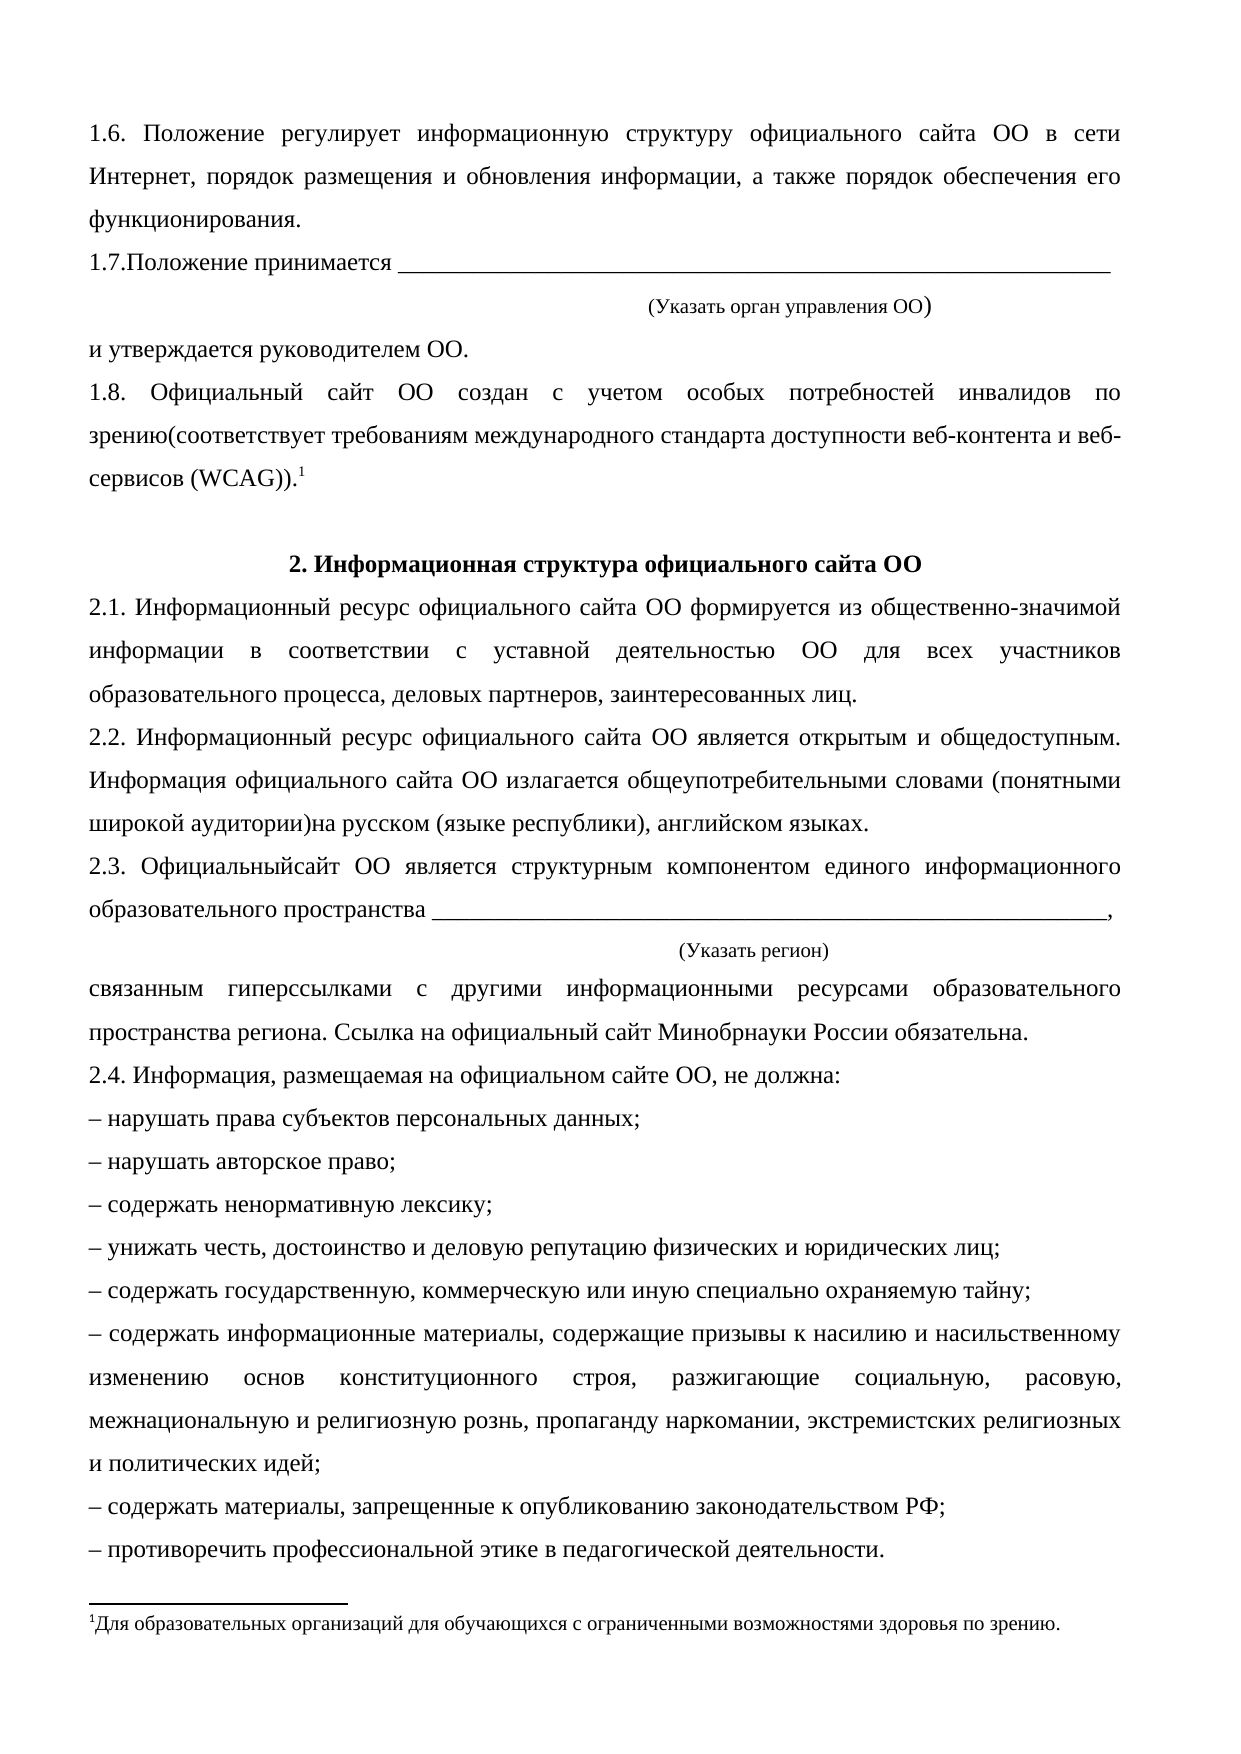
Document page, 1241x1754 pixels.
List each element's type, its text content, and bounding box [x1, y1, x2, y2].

text – нарушать авторское право; [89, 1146, 1122, 1175]
text (Указать орган управления ОО) [384, 291, 1122, 319]
text и утверждается руководителем ОО. [89, 334, 1122, 362]
text 2.3. Официальныйсайт ОО является структурным компонентом единого информационного образовательного пространства ______________________________________________________, [89, 851, 1122, 923]
text – содержать ненормативную лексику; [89, 1189, 1122, 1218]
text – содержать государственную, коммерческую или иную специально охраняемую тайну; [89, 1275, 1122, 1304]
text 2.2. Информационный ресурс официального сайта ОО является открытым и общедоступным. Информация официального сайта ОО излагается общеупотребительными словами (понятными широкой аудитории)на русском (языке республики), английском языках. [89, 722, 1122, 837]
text связанным гиперссылками с другими информационными ресурсами образовательного пространства региона. Ссылка на официальный сайт Минобрнауки России обязательна. [89, 973, 1122, 1045]
text – противоречить профессиональной этике в педагогической деятельности. [89, 1534, 1122, 1563]
text 2. Информационная структура официального сайта ОО [89, 549, 1122, 578]
text – содержать материалы, запрещенные к опубликованию законодательством РФ; [89, 1491, 1122, 1520]
text (Указать регион) [605, 937, 1122, 962]
text 2.4. Информация, размещаемая на официальном сайте ОО, не должна: [89, 1060, 1122, 1088]
text 1.7.Положение принимается _________________________________________________________ [89, 247, 1122, 276]
text 2.1. Информационный ресурс официального сайта ОО формируется из общественно-значимой информации в соответствии с уставной деятельностью ОО для всех участников образовательного процесса, деловых партнеров, заинтересованных лиц. [89, 592, 1122, 707]
text – нарушать права субъектов персональных данных; [89, 1103, 1122, 1132]
text 1.8. Официальный сайт ОО создан с учетом особых потребностей инвалидов по зрению(соответствует требованиям международного стандарта доступности веб-контента и веб-сервисов (WCAG)). [89, 377, 1122, 492]
text – унижать честь, достоинство и деловую репутацию физических и юридических лиц; [89, 1232, 1122, 1261]
text 1.6. Положение регулирует информационную структуру официального сайта ОО в сети Интернет, порядок размещения и обновления информации, а также порядок обеспечения его функционирования. [89, 118, 1122, 233]
text – содержать информационные материалы, содержащие призывы к насилию и насильственному изменению основ конституционного строя, разжигающие социальную, расовую, межнациональную и религиозную рознь, пропаганду наркомании, экстремистских религиозных и политических идей; [89, 1318, 1122, 1477]
